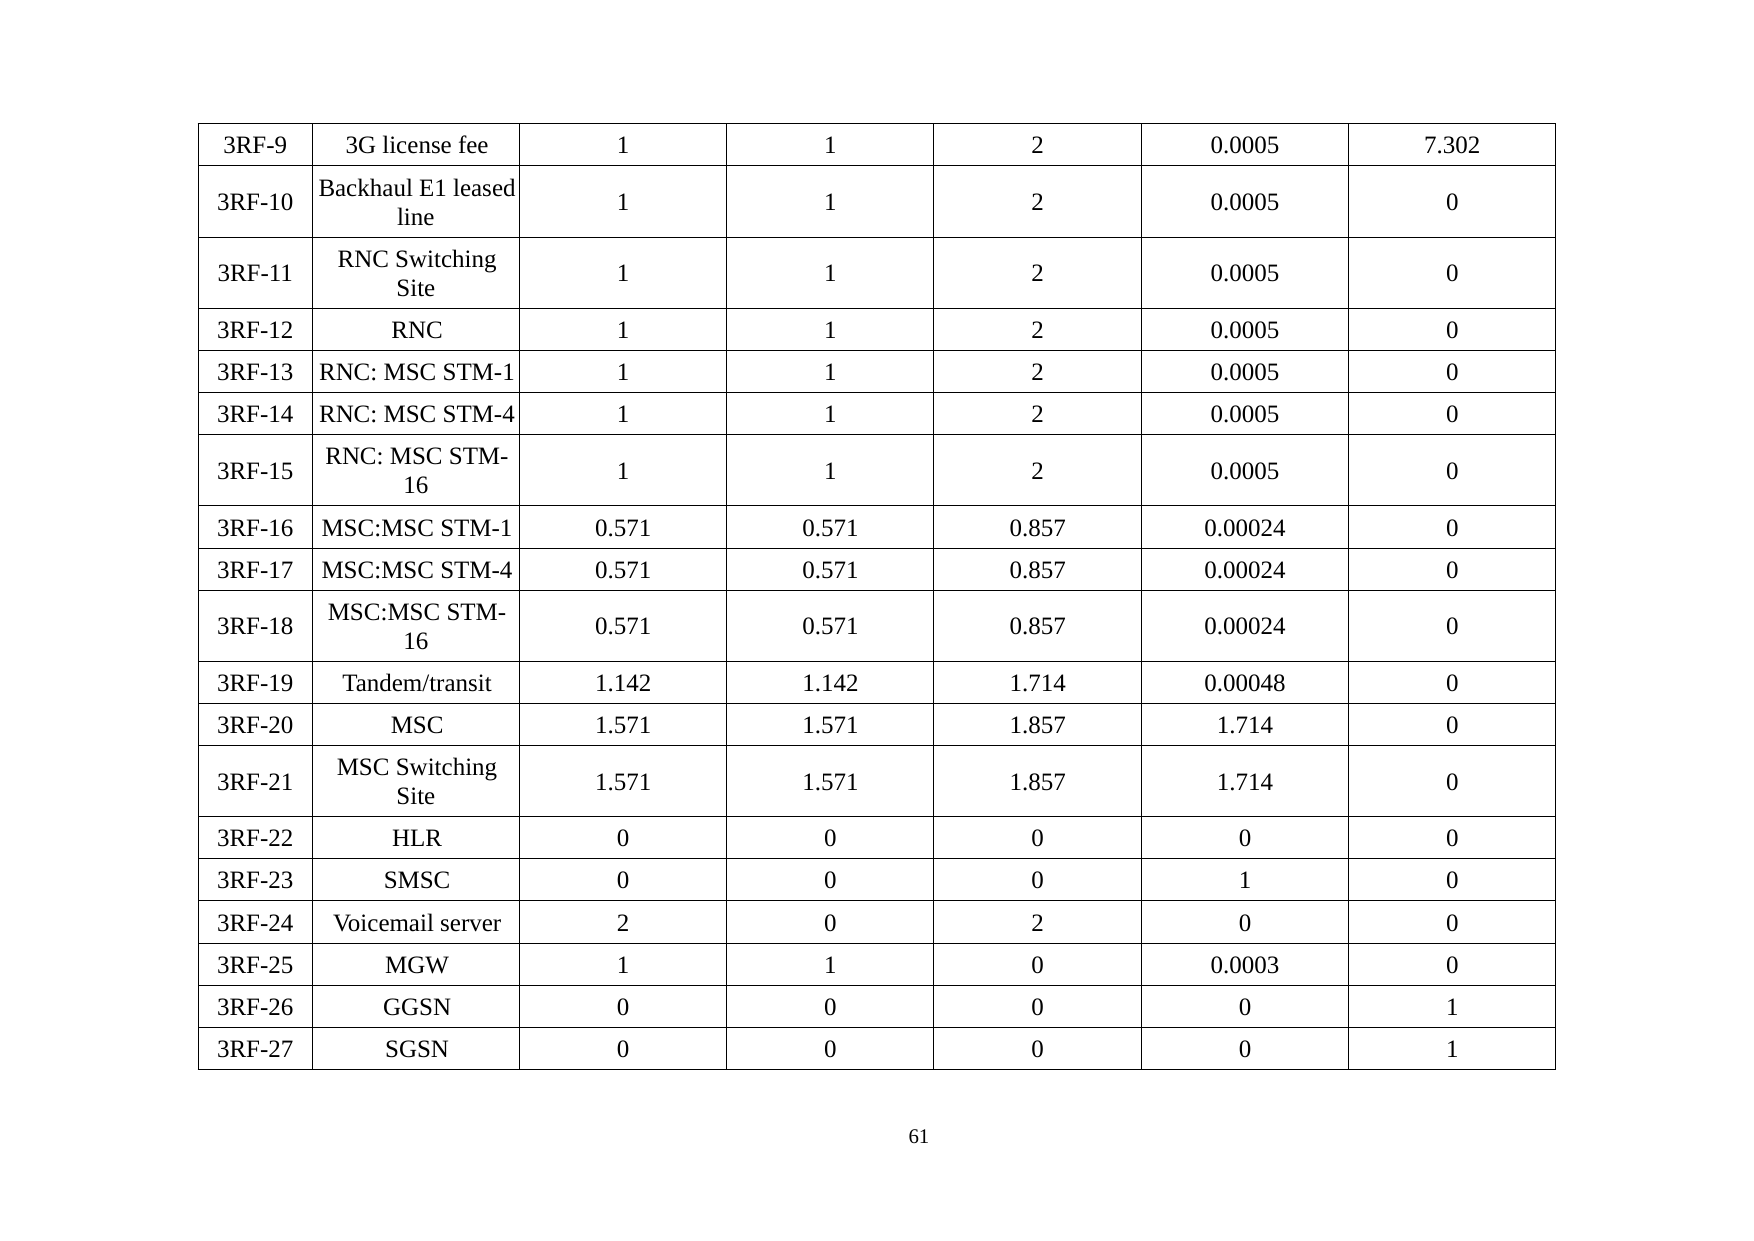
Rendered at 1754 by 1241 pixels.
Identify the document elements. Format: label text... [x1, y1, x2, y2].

table_cell 0.571 [520, 549, 726, 589]
table_cell 1.857 [934, 746, 1141, 816]
table_cell 0.571 [727, 506, 933, 547]
table_cell 0 [1349, 662, 1555, 703]
table_cell MSC [313, 704, 519, 745]
table_cell 1 [520, 435, 726, 505]
table_cell 0 [1349, 549, 1555, 589]
table_cell 3RF-23 [199, 859, 312, 900]
table_cell 1.142 [727, 662, 933, 703]
table_cell 3RF-10 [199, 166, 312, 237]
table_cell 1 [727, 944, 933, 984]
table_cell 1 [727, 238, 933, 308]
table_cell 0 [934, 986, 1141, 1027]
table_cell 3RF-15 [199, 435, 312, 505]
table_cell 1 [520, 124, 726, 165]
table_cell 0 [1349, 944, 1555, 984]
table_cell 1.714 [1142, 746, 1348, 816]
table_cell 1.571 [727, 704, 933, 745]
table_cell 1.571 [727, 746, 933, 816]
table_cell 0.0005 [1142, 166, 1348, 237]
table_cell RNC Switching Site [313, 238, 519, 308]
table_cell 2 [934, 309, 1141, 350]
table_cell 1 [1142, 859, 1348, 900]
table_cell 0.571 [727, 591, 933, 661]
table_cell RNC: MSC STM-16 [313, 435, 519, 505]
table_cell HLR [313, 817, 519, 858]
table_cell 0 [934, 859, 1141, 900]
table_cell 2 [934, 901, 1141, 942]
table_cell 0.0005 [1142, 351, 1348, 392]
table_cell 0.0005 [1142, 393, 1348, 434]
table_cell MSC:MSC STM-16 [313, 591, 519, 661]
table_cell RNC: MSC STM-1 [313, 351, 519, 392]
table_cell RNC: MSC STM-4 [313, 393, 519, 434]
table_cell 3RF-12 [199, 309, 312, 350]
table_cell 3RF-19 [199, 662, 312, 703]
table_cell 0 [1349, 506, 1555, 547]
table_cell 1 [520, 309, 726, 350]
table_cell 0.0005 [1142, 435, 1348, 505]
table_cell 1.571 [520, 746, 726, 816]
table_cell 3RF-13 [199, 351, 312, 392]
table_cell 3RF-22 [199, 817, 312, 858]
table_cell 1 [520, 393, 726, 434]
table_cell MSC Switching Site [313, 746, 519, 816]
table_cell 1 [520, 238, 726, 308]
table_cell 3RF-16 [199, 506, 312, 547]
table_cell 0 [1142, 817, 1348, 858]
table_cell 1 [727, 309, 933, 350]
table_cell 1.142 [520, 662, 726, 703]
table_cell 0.571 [520, 506, 726, 547]
table_cell 0 [934, 817, 1141, 858]
table_cell 0 [1349, 901, 1555, 942]
table_cell 1 [727, 124, 933, 165]
table_cell 0.0005 [1142, 309, 1348, 350]
table_cell 0.00024 [1142, 506, 1348, 547]
table_cell 1 [1349, 986, 1555, 1027]
table_cell 7.302 [1349, 124, 1555, 165]
table_cell 1 [520, 944, 726, 984]
table_cell 3RF-18 [199, 591, 312, 661]
table_cell GGSN [313, 986, 519, 1027]
table_cell 0.571 [727, 549, 933, 589]
table_cell 0 [1142, 986, 1348, 1027]
table_cell Voicemail server [313, 901, 519, 942]
table_cell 1.714 [1142, 704, 1348, 745]
table_cell 1 [727, 166, 933, 237]
table_cell 0 [934, 944, 1141, 984]
table_cell 3RF-20 [199, 704, 312, 745]
table_cell 0.0005 [1142, 238, 1348, 308]
table_cell 2 [520, 901, 726, 942]
table_cell 1.571 [520, 704, 726, 745]
table_cell 3RF-21 [199, 746, 312, 816]
table_cell 2 [934, 435, 1141, 505]
table_cell RNC [313, 309, 519, 350]
table_cell 1 [727, 351, 933, 392]
table_cell 2 [934, 393, 1141, 434]
table_cell 2 [934, 351, 1141, 392]
table_cell 3RF-25 [199, 944, 312, 984]
table_cell 0.00024 [1142, 591, 1348, 661]
table_cell 1 [520, 166, 726, 237]
table_cell Backhaul E1 leased line [313, 166, 519, 237]
table_cell 3RF-24 [199, 901, 312, 942]
table_cell 0 [727, 901, 933, 942]
table_cell 0.857 [934, 549, 1141, 589]
table_cell 0.00048 [1142, 662, 1348, 703]
table_cell 3RF-27 [199, 1028, 312, 1069]
table_cell 3RF-17 [199, 549, 312, 589]
table_cell 1.714 [934, 662, 1141, 703]
table_cell 0 [727, 859, 933, 900]
table_cell 0.0005 [1142, 124, 1348, 165]
table_cell SMSC [313, 859, 519, 900]
table_cell 3RF-11 [199, 238, 312, 308]
table_cell 3RF-26 [199, 986, 312, 1027]
table_cell 2 [934, 124, 1141, 165]
table_cell 0 [520, 986, 726, 1027]
table_cell 0 [1349, 309, 1555, 350]
table_cell 0 [934, 1028, 1141, 1069]
table_cell 0 [1349, 238, 1555, 308]
table_cell 0 [1142, 901, 1348, 942]
table_cell 1 [1349, 1028, 1555, 1069]
table_cell 1.857 [934, 704, 1141, 745]
table_cell 0 [1349, 746, 1555, 816]
table_cell MGW [313, 944, 519, 984]
table_cell MSC:MSC STM-1 [313, 506, 519, 547]
table_cell 0.571 [520, 591, 726, 661]
table_cell 1 [727, 435, 933, 505]
table_cell 3RF-14 [199, 393, 312, 434]
table_cell 0 [727, 1028, 933, 1069]
table_cell 3G license fee [313, 124, 519, 165]
table_cell 0 [727, 817, 933, 858]
table_cell 0 [1349, 435, 1555, 505]
table_cell 2 [934, 238, 1141, 308]
table_cell 0 [727, 986, 933, 1027]
table_cell 0 [1142, 1028, 1348, 1069]
table_cell 3RF-9 [199, 124, 312, 165]
table_cell MSC:MSC STM-4 [313, 549, 519, 589]
table_cell 0 [520, 1028, 726, 1069]
table_cell SGSN [313, 1028, 519, 1069]
table_cell 1 [520, 351, 726, 392]
table_cell 0 [1349, 704, 1555, 745]
table_cell Tandem/transit [313, 662, 519, 703]
table_cell 2 [934, 166, 1141, 237]
table_cell 0 [520, 817, 726, 858]
table_cell 0 [1349, 859, 1555, 900]
table_cell 0.00024 [1142, 549, 1348, 589]
table_cell 0 [1349, 817, 1555, 858]
table_cell 1 [727, 393, 933, 434]
table_cell 0 [520, 859, 726, 900]
table_cell 0 [1349, 591, 1555, 661]
table_cell 0.857 [934, 591, 1141, 661]
table_cell 0 [1349, 393, 1555, 434]
table_cell 0.0003 [1142, 944, 1348, 984]
table_cell 0 [1349, 166, 1555, 237]
table_cell 0 [1349, 351, 1555, 392]
table_cell 0.857 [934, 506, 1141, 547]
